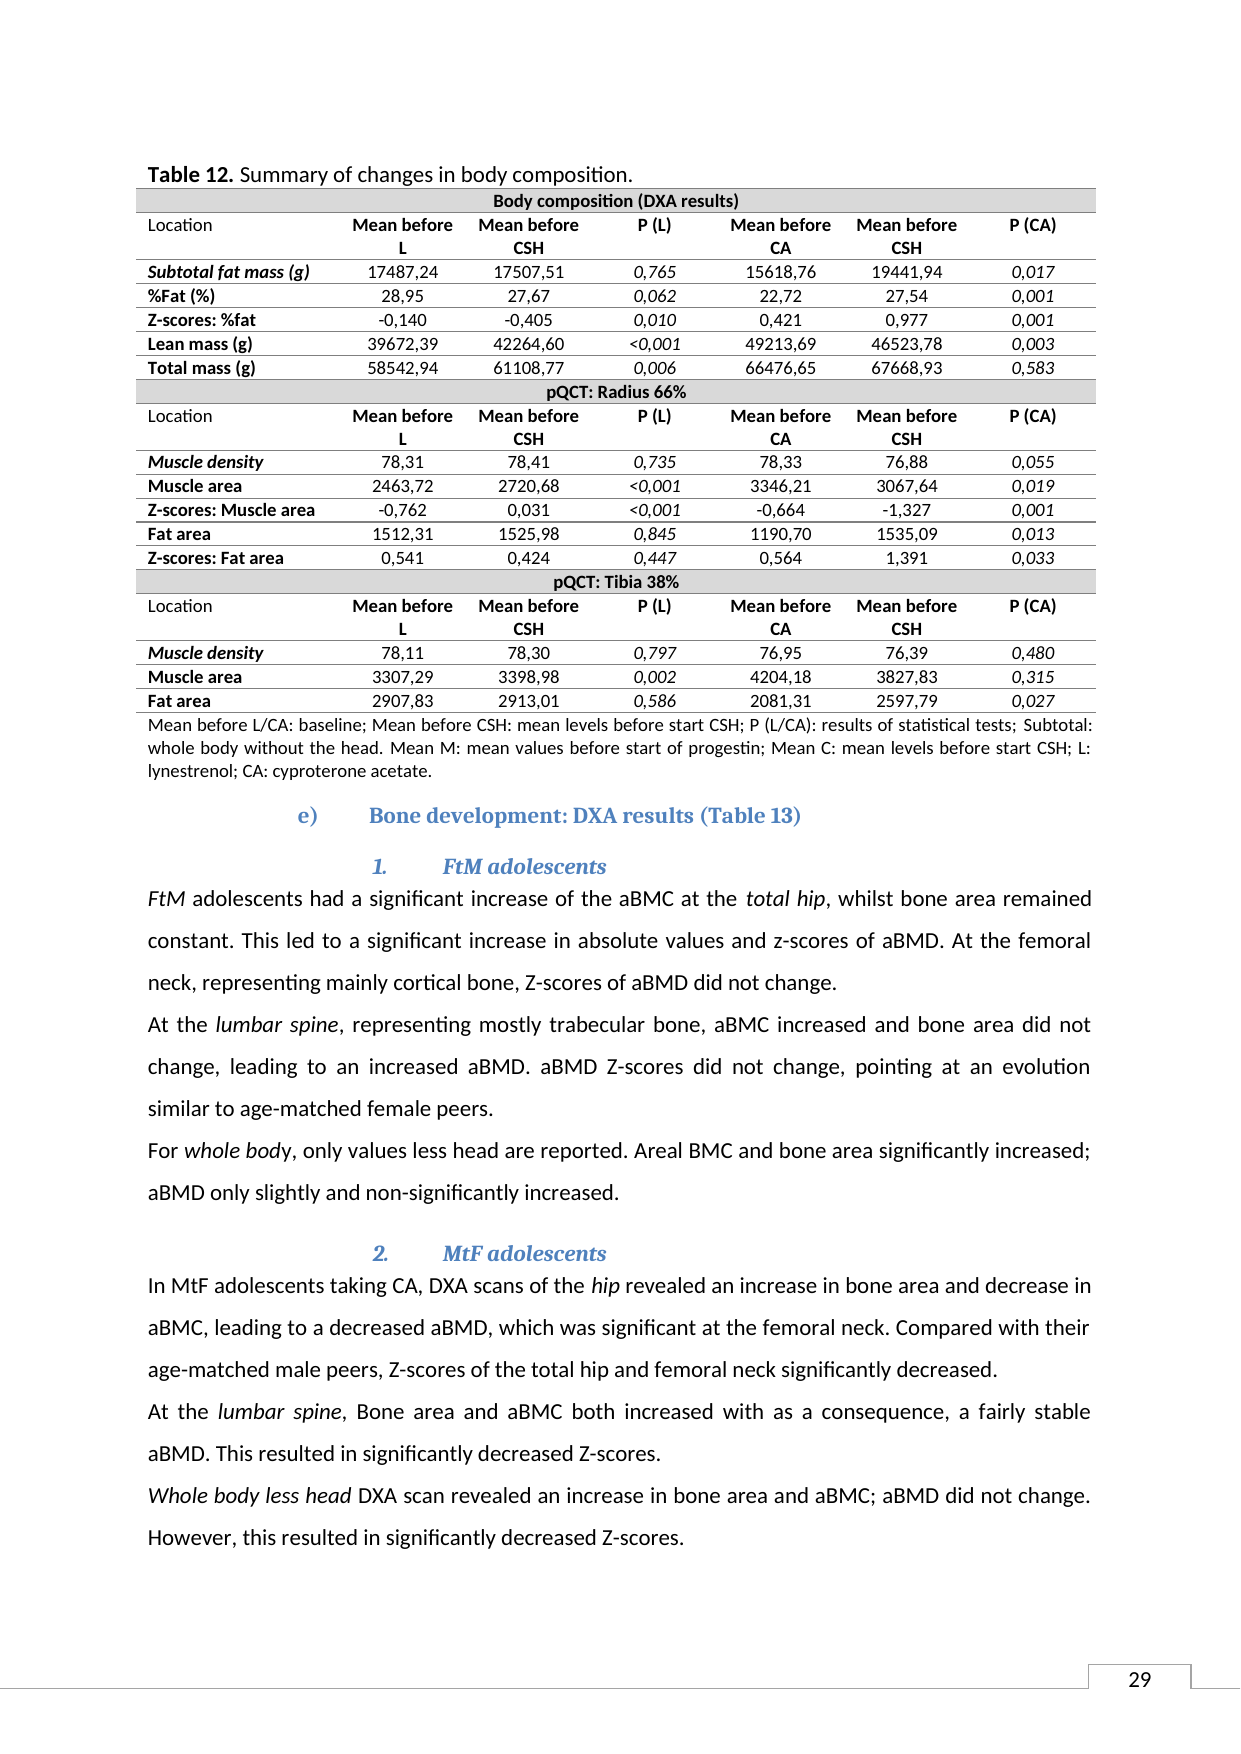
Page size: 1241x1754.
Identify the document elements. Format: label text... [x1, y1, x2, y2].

table_cell 0,031 [466, 499, 592, 521]
table_cell %Fat (%) [136, 284, 339, 307]
table_cell P (L) [592, 213, 718, 259]
table_cell Location [136, 213, 339, 259]
table_cell 3398,98 [466, 665, 592, 688]
table_cell Z-scores: Muscle area [136, 499, 339, 521]
table_cell 0,055 [970, 451, 1096, 473]
table_cell 0,006 [592, 356, 718, 379]
table_cell 0,019 [970, 475, 1096, 497]
table_cell <0,001 [592, 332, 718, 355]
table_cell -0,405 [466, 308, 592, 331]
subtitle MtF adolescents [373, 1241, 1093, 1267]
table_cell Muscle density [136, 451, 339, 473]
table_cell Muscle density [136, 641, 339, 664]
table_cell 17487,24 [340, 260, 466, 283]
table_cell 58542,94 [340, 356, 466, 379]
table_cell 0,001 [970, 499, 1096, 521]
table_cell 19441,94 [844, 260, 970, 283]
table_cell Total mass (g) [136, 356, 339, 379]
table_cell 1190,70 [718, 523, 844, 545]
table_cell 3307,29 [340, 665, 466, 688]
table_cell 3346,21 [718, 475, 844, 497]
table_cell 2913,01 [466, 689, 592, 712]
table_cell 66476,65 [718, 356, 844, 379]
table_cell 76,39 [844, 641, 970, 664]
table_cell 0,797 [592, 641, 718, 664]
table_cell 0,735 [592, 451, 718, 473]
table_cell 0,583 [970, 356, 1096, 379]
table_cell 0,541 [340, 546, 466, 569]
table_cell 78,41 [466, 451, 592, 473]
table_cell 27,54 [844, 284, 970, 307]
table_cell Mean before CA [718, 404, 844, 449]
table_cell Mean before CSH [466, 404, 592, 449]
table_cell P (L) [592, 404, 718, 449]
table_cell Z-scores: Fat area [136, 546, 339, 569]
table_cell 1,391 [844, 546, 970, 569]
table_cell 1525,98 [466, 523, 592, 545]
table_cell 27,67 [466, 284, 592, 307]
table_cell 0,010 [592, 308, 718, 331]
table_cell -0,762 [340, 499, 466, 521]
table_cell 22,72 [718, 284, 844, 307]
table_cell P (CA) [970, 594, 1096, 640]
table_cell 78,30 [466, 641, 592, 664]
table_cell 0,033 [970, 546, 1096, 569]
table_cell pQCT: Tibia 38% [136, 570, 1096, 593]
text FtM adolescents had a significant increase of the aBMC at the total hip, whilst bone area remained constant. This led to a significant increase in absolute values and z-scores of aBMD. At the femoral neck, representing mainly cortical bone, Z-scores of aBMD did not change. [148, 884, 1093, 996]
table_cell Z-scores: %fat [136, 308, 339, 331]
table_cell 0,564 [718, 546, 844, 569]
text At the lumbar spine, Bone area and aBMC both increased with as a consequence, a fairly stable aBMD. This resulted in significantly decreased Z-scores. [148, 1397, 1093, 1467]
table_cell 0,447 [592, 546, 718, 569]
table_cell Mean before L [340, 404, 466, 449]
table_cell 78,31 [340, 451, 466, 473]
table_cell 42264,60 [466, 332, 592, 355]
table_cell 1512,31 [340, 523, 466, 545]
text In MtF adolescents taking CA, DXA scans of the hip revealed an increase in bone area and decrease in aBMC, leading to a decreased aBMD, which was significant at the femoral neck. Compared with their age-matched male peers, Z-scores of the total hip and femoral neck significantly decreased. [148, 1271, 1093, 1383]
table_cell Mean before CA [718, 594, 844, 640]
subtitle FtM adolescents [373, 854, 1093, 880]
table_cell 15618,76 [718, 260, 844, 283]
table_cell 0,017 [970, 260, 1096, 283]
table_cell 2597,79 [844, 689, 970, 712]
table_cell 0,315 [970, 665, 1096, 688]
table_cell 1535,09 [844, 523, 970, 545]
table_cell 78,33 [718, 451, 844, 473]
table_cell 0,001 [970, 308, 1096, 331]
table_cell Muscle area [136, 665, 339, 688]
table_cell Mean before CSH [844, 594, 970, 640]
table_cell 0,013 [970, 523, 1096, 545]
subtitle Bone development: DXA results (Table 13) [298, 803, 1093, 829]
table_cell Mean before CSH [466, 594, 592, 640]
table_cell 2907,83 [340, 689, 466, 712]
table_cell 17507,51 [466, 260, 592, 283]
table_cell P (CA) [970, 213, 1096, 259]
table_cell 76,88 [844, 451, 970, 473]
table_cell Subtotal fat mass (g) [136, 260, 339, 283]
table_cell 0,062 [592, 284, 718, 307]
table_cell Lean mass (g) [136, 332, 339, 355]
table_cell 0,421 [718, 308, 844, 331]
table_cell 49213,69 [718, 332, 844, 355]
table_cell 4204,18 [718, 665, 844, 688]
table_cell Mean before CA [718, 213, 844, 259]
table_cell Location [136, 594, 339, 640]
table_cell pQCT: Radius 66% [136, 380, 1096, 403]
table_cell 2081,31 [718, 689, 844, 712]
table_cell 28,95 [340, 284, 466, 307]
table_cell 2463,72 [340, 475, 466, 497]
table_cell Fat area [136, 523, 339, 545]
table_cell 0,977 [844, 308, 970, 331]
table_cell Mean before L [340, 594, 466, 640]
table_cell Mean before CSH [466, 213, 592, 259]
table_cell 0,003 [970, 332, 1096, 355]
table_cell 0,845 [592, 523, 718, 545]
table_cell 46523,78 [844, 332, 970, 355]
table_cell P (L) [592, 594, 718, 640]
table_cell 67668,93 [844, 356, 970, 379]
table_cell 76,95 [718, 641, 844, 664]
table_cell 3067,64 [844, 475, 970, 497]
text Whole body less head DXA scan revealed an increase in bone area and aBMC; aBMD did not change. However, this resulted in significantly decreased Z-scores. [148, 1481, 1093, 1551]
text Table 12. Summary of changes in body composition. [148, 160, 1093, 188]
table_cell 0,765 [592, 260, 718, 283]
table_cell Mean before CSH [844, 404, 970, 449]
table_cell Mean before L [340, 213, 466, 259]
table_cell <0,001 [592, 499, 718, 521]
table_cell 3827,83 [844, 665, 970, 688]
text At the lumbar spine, representing mostly trabecular bone, aBMC increased and bone area did not change, leading to an increased aBMD. aBMD Z-scores did not change, pointing at an evolution similar to age-matched female peers. [148, 1010, 1093, 1122]
table_cell P (CA) [970, 404, 1096, 449]
table_cell Fat area [136, 689, 339, 712]
table_cell 0,424 [466, 546, 592, 569]
table_cell 0,001 [970, 284, 1096, 307]
table_cell 0,480 [970, 641, 1096, 664]
table_cell -0,664 [718, 499, 844, 521]
table_cell 0,586 [592, 689, 718, 712]
text For whole body, only values less head are reported. Areal BMC and bone area significantly increased; aBMD only slightly and non-significantly increased. [148, 1136, 1093, 1206]
table_cell -0,140 [340, 308, 466, 331]
table_cell 0,002 [592, 665, 718, 688]
table_cell -1,327 [844, 499, 970, 521]
table_cell Location [136, 404, 339, 449]
table_header Body composition (DXA results) [136, 189, 1096, 212]
table_cell <0,001 [592, 475, 718, 497]
table_cell Muscle area [136, 475, 339, 497]
table_cell 61108,77 [466, 356, 592, 379]
table_cell 0,027 [970, 689, 1096, 712]
table_cell 39672,39 [340, 332, 466, 355]
table_cell 2720,68 [466, 475, 592, 497]
table_cell 78,11 [340, 641, 466, 664]
text Mean before L/CA: baseline; Mean before CSH: mean levels before start CSH; P (L/CA): results of statistical tests; Subtotal: whole body without the head. Mean M: mean values before start of progestin; Mean C: mean levels before start CSH; L: lynestrenol; CA: cyproterone acetate. [148, 713, 1093, 782]
table_cell Mean before CSH [844, 213, 970, 259]
